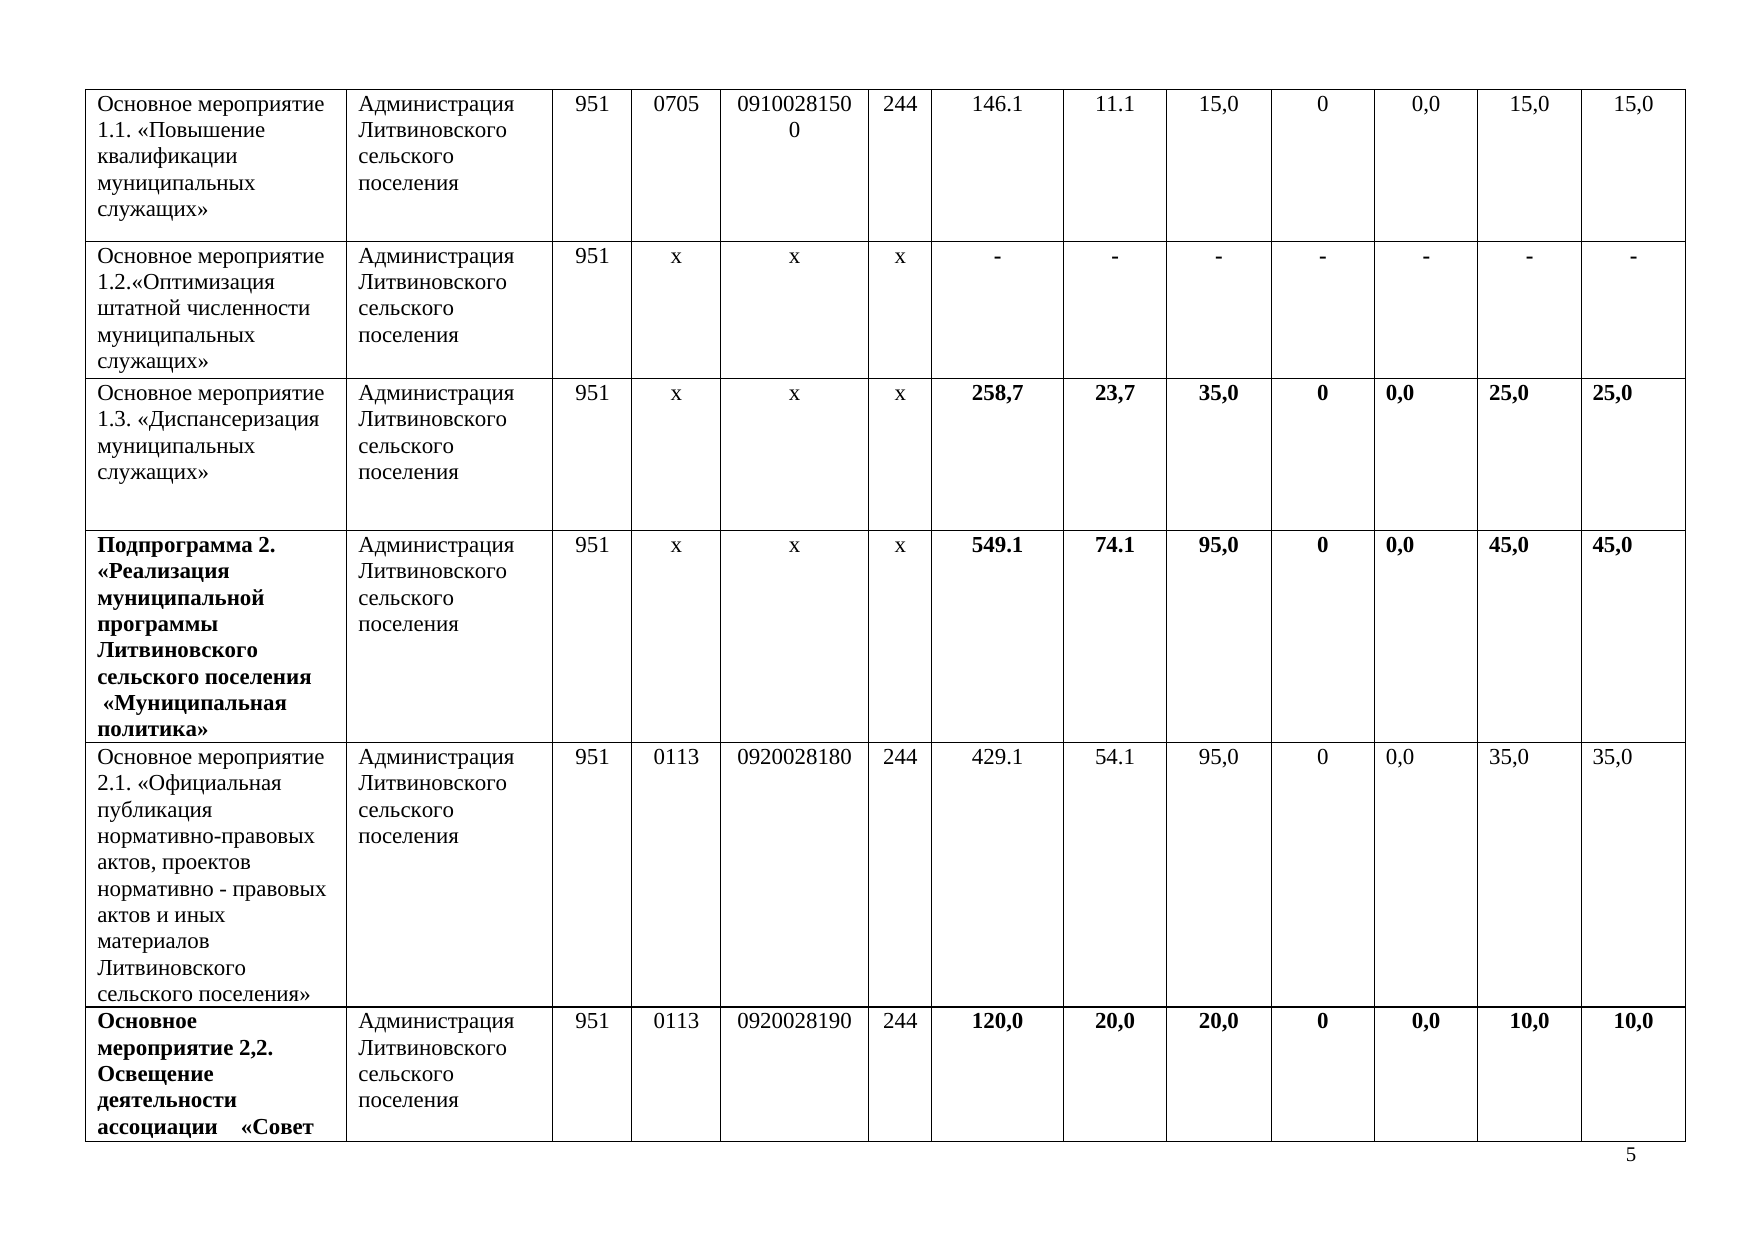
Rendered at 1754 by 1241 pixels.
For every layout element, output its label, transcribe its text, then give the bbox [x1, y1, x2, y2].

table_cell - [932, 242, 1063, 378]
table_cell 25,0 [1582, 379, 1685, 530]
table_cell 10,0 [1582, 1008, 1685, 1141]
table_cell х [721, 531, 868, 742]
table_cell 0113 [632, 1008, 720, 1141]
table_cell 951 [553, 242, 631, 378]
table_cell Основное мероприятие 1.3. «Диспансеризация муниципальных служащих» [86, 379, 346, 530]
table_cell 09100281500 [721, 90, 868, 241]
table_cell 0,0 [1375, 90, 1477, 241]
table_cell Подпрограмма 2. «Реализация муниципальной программы Литвиновского сельского поселения «Муниципальная политика» [86, 531, 346, 742]
table_cell 0 [1272, 531, 1374, 742]
table_cell 258,7 [932, 379, 1063, 530]
table_cell Основное мероприятие 1.2.«Оптимизация штатной численности муниципальных служащих» [86, 242, 346, 378]
table_cell 15,0 [1478, 90, 1581, 241]
table_cell х [869, 531, 931, 742]
table_cell 0 [1272, 90, 1374, 241]
table_cell - [1375, 242, 1477, 378]
table_cell 0920028180 [721, 743, 868, 1006]
table_cell Администрация Литвиновского сельского поселения [347, 242, 552, 378]
table_cell Администрация Литвиновского сельского поселения [347, 379, 552, 530]
table_cell 951 [553, 1008, 631, 1141]
table_cell 0 [1272, 379, 1374, 530]
table_cell 0,0 [1375, 531, 1477, 742]
table_cell Основное мероприятие 1.1. «Повышение квалификации муниципальных служащих» [86, 90, 346, 241]
table_cell 244 [869, 743, 931, 1006]
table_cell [347, 1008, 552, 1141]
table_cell 15,0 [1582, 90, 1685, 241]
table_cell - [1064, 242, 1166, 378]
table_cell Администрация Литвиновского сельского поселения [347, 531, 552, 742]
table_cell 0,0 [1375, 1008, 1477, 1141]
table_cell х [721, 379, 868, 530]
table_cell 45,0 [1478, 531, 1581, 742]
table_cell 0 [1272, 1008, 1374, 1141]
table_cell 244 [869, 1008, 931, 1141]
table_cell х [632, 242, 720, 378]
table_cell 0920028190 [721, 1008, 868, 1141]
table_cell - [1582, 242, 1685, 378]
table_cell 25,0 [1478, 379, 1581, 530]
table_cell 45,0 [1582, 531, 1685, 742]
table_cell 0113 [632, 743, 720, 1006]
table_cell 95,0 [1167, 531, 1271, 742]
table_cell х [869, 242, 931, 378]
table_cell 20,0 [1167, 1008, 1271, 1141]
table_cell 244 [869, 90, 931, 241]
table_cell 74.1 [1064, 531, 1166, 742]
table_cell х [869, 379, 931, 530]
table_cell 951 [553, 531, 631, 742]
table_cell 0,0 [1375, 743, 1477, 1006]
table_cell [86, 1008, 346, 1141]
table_cell х [721, 242, 868, 378]
table_cell 0 [1272, 743, 1374, 1006]
table_cell 54.1 [1064, 743, 1166, 1006]
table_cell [347, 90, 552, 241]
table_cell - [1478, 242, 1581, 378]
table_cell 951 [553, 90, 631, 241]
table_cell 951 [553, 379, 631, 530]
table_cell 0,0 [1375, 379, 1477, 530]
table_cell 35,0 [1167, 379, 1271, 530]
table_cell 35,0 [1582, 743, 1685, 1006]
table_cell Основное мероприятие 2.1. «Официальная публикация нормативно-правовых актов, проектов нормативно - правовых актов и иных материалов Литвиновского сельского поселения» [86, 743, 346, 1006]
table_cell 15,0 [1167, 90, 1271, 241]
table_cell х [632, 531, 720, 742]
table_cell 0705 [632, 90, 720, 241]
table_cell - [1272, 242, 1374, 378]
table_cell х [632, 379, 720, 530]
table_cell 11.1 [1064, 90, 1166, 241]
table_cell 549.1 [932, 531, 1063, 742]
table_cell 146.1 [932, 90, 1063, 241]
table_cell 429.1 [932, 743, 1063, 1006]
table_cell 20,0 [1064, 1008, 1166, 1141]
table_cell 23,7 [1064, 379, 1166, 530]
table_cell 120,0 [932, 1008, 1063, 1141]
table_cell 35,0 [1478, 743, 1581, 1006]
table_cell - [1167, 242, 1271, 378]
table_cell 951 [553, 743, 631, 1006]
table_cell Администрация Литвиновского сельского поселения [347, 743, 552, 1006]
table_cell 95,0 [1167, 743, 1271, 1006]
table_cell 10,0 [1478, 1008, 1581, 1141]
